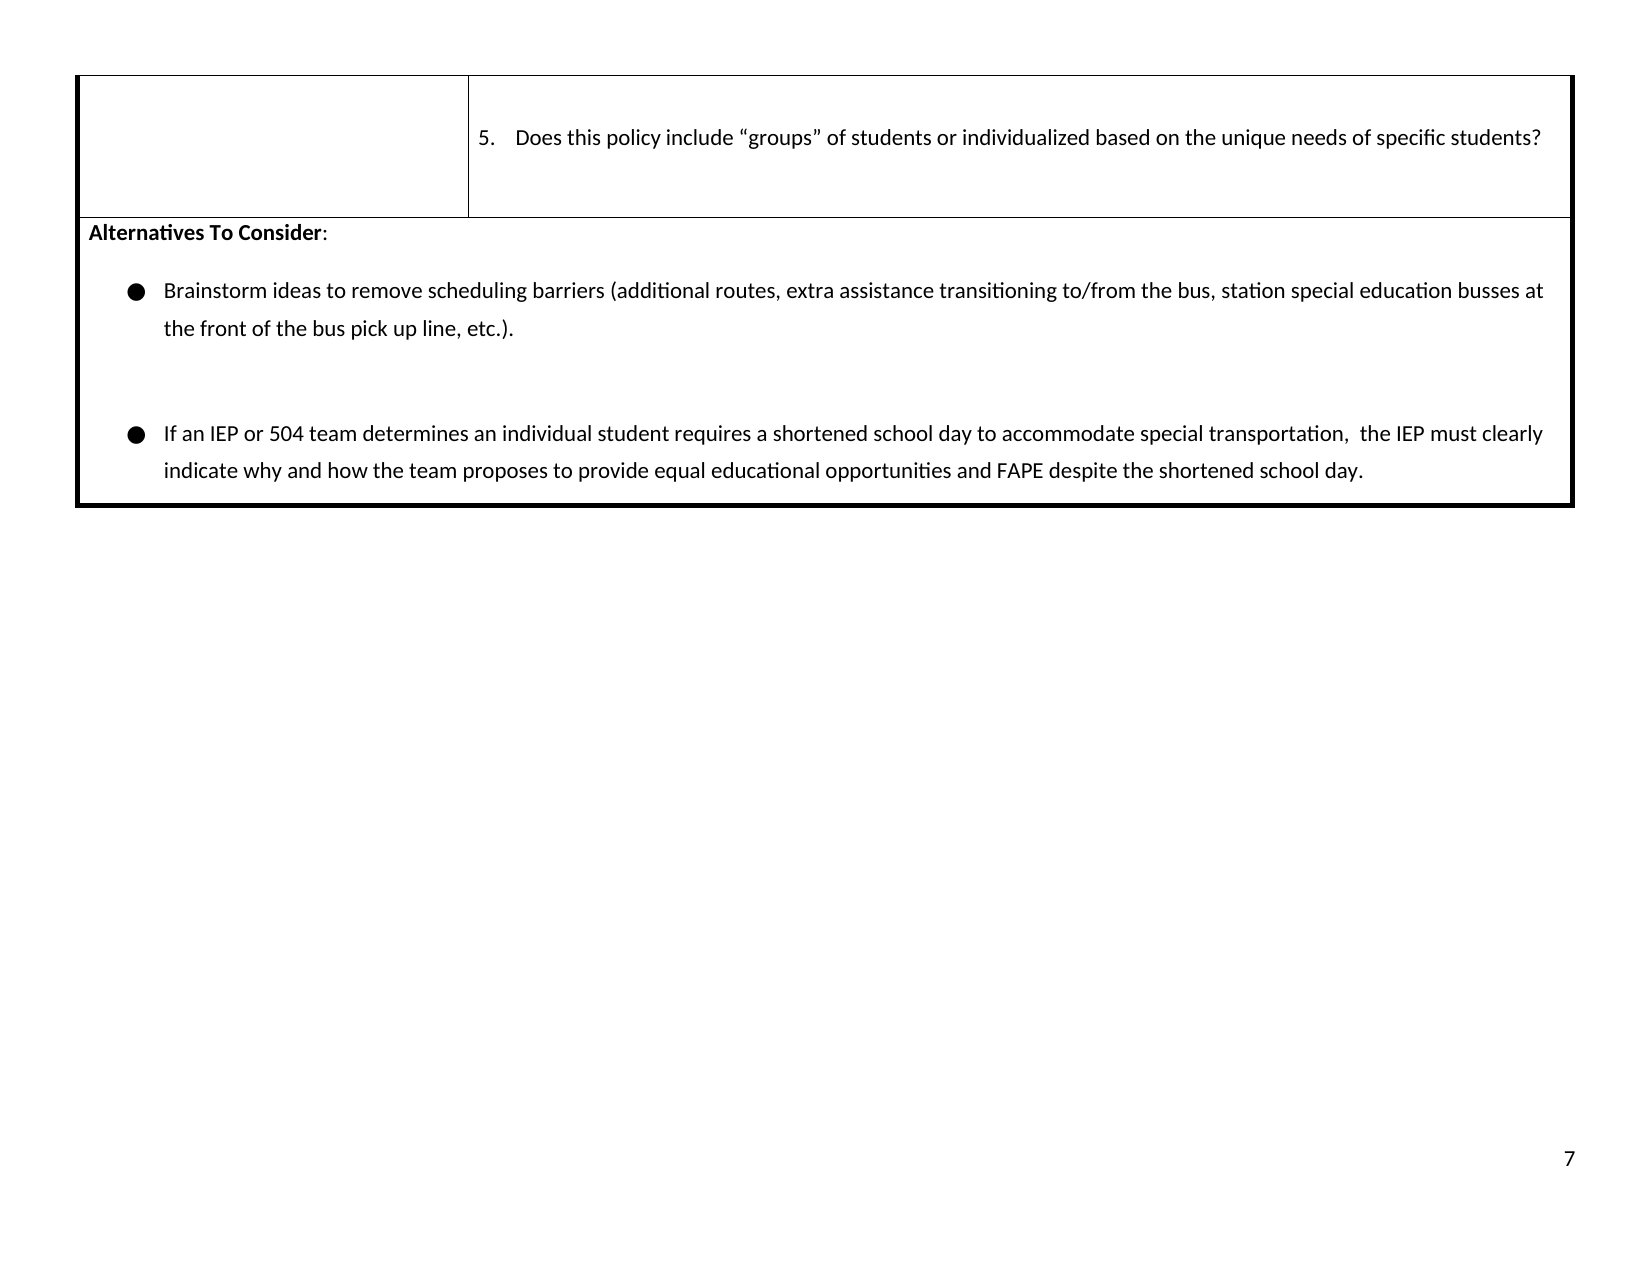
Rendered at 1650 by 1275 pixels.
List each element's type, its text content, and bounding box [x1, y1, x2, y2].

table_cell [469, 76, 1570, 217]
table_cell Alternatives To Consider: Brainstorm ideas to remove scheduling barriers (additional routes, extra assistance transitioning to/from the bus, station special education busses at the front of the bus pick up line, etc.). If an IEP or 504 team determines an individual student requires a shortened school day to accommodate special transportation, the IEP must clearly indicate why and how the team proposes to provide equal educational opportunities and FAPE despite the shortened school day. [80, 218, 1570, 503]
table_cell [80, 76, 468, 217]
